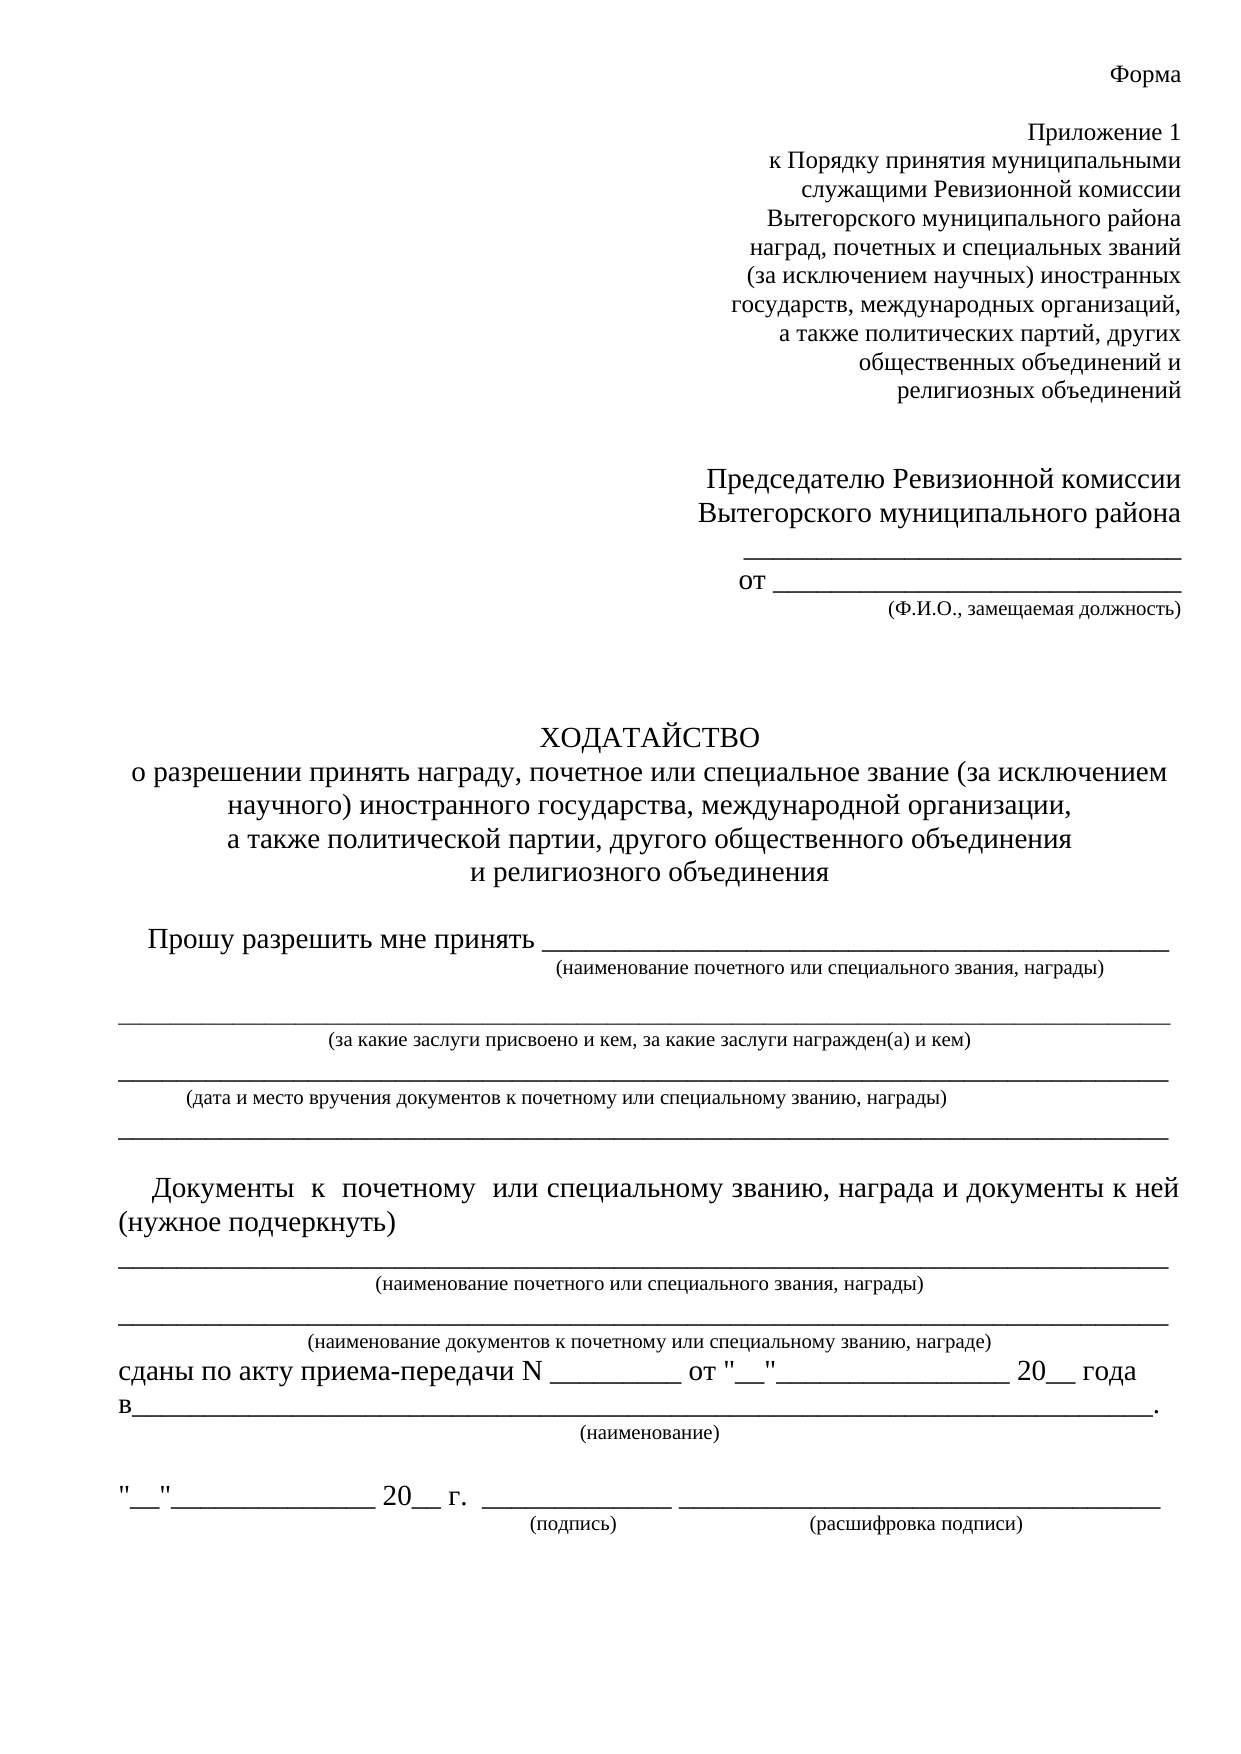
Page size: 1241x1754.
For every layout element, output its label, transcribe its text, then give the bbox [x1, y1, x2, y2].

text сданы по акту приема-передачи N _________ от "__"________________ 20__ года [118, 1353, 1181, 1386]
text Председателю Ревизионной комиссии Вытегорского муниципального района [118, 462, 1181, 529]
text (за исключением научных) иностранных [118, 260, 1181, 289]
text в______________________________________________________________________. [118, 1386, 1181, 1420]
text ______________________________ [118, 529, 1181, 562]
text ________________________________________________________________________ [118, 1238, 1181, 1271]
text наград, почетных и специальных званий [118, 232, 1181, 260]
text Вытегорского муниципального района [118, 203, 1181, 232]
text (наименование почетного или специального звания, награды) [118, 955, 1181, 979]
text ________________________________________________________________________ [118, 1051, 1181, 1085]
text к Порядку принятия муниципальными [118, 145, 1181, 174]
text ХОДАТАЙСТВО [118, 720, 1181, 754]
text общественных объединений и [118, 347, 1181, 375]
text ________________________________________________________________________ [118, 1295, 1181, 1329]
text государств, международных организаций, [118, 289, 1181, 318]
text (наименование почетного или специального звания, награды) [118, 1271, 1181, 1295]
text (дата и место вручения документов к почетному или специальному званию, награды) [118, 1085, 1181, 1109]
text от ____________________________ [118, 562, 1181, 596]
text (за какие заслуги присвоено и кем, за какие заслуги награжден(а) и кем) [118, 1027, 1181, 1051]
text о разрешении принять награду, почетное или специальное звание (за исключением научного) иностранного государства, международной организации, [118, 754, 1181, 821]
text а также политической партии, другого общественного объединения [118, 821, 1181, 854]
text (наименование документов к почетному или специальному званию, награде) [118, 1329, 1181, 1353]
text религиозных объединений [118, 375, 1181, 404]
text ________________________________________________________________________ [118, 1109, 1181, 1143]
text (подпись) (расшифровка подписи) [118, 1511, 1181, 1535]
text Форма [118, 59, 1181, 88]
text (наименование) [118, 1420, 1181, 1444]
text Прошу разрешить мне принять ___________________________________________ [118, 922, 1181, 955]
text (Ф.И.О., замещаемая должность) [118, 596, 1181, 620]
text а также политических партий, других [118, 318, 1181, 347]
text "__"______________ 20__ г. _____________ _________________________________ [118, 1478, 1181, 1511]
text Приложение 1 [118, 117, 1181, 145]
text и религиозного объединения [118, 854, 1181, 888]
text Документы к почетному или специальному званию, награда и документы к ней (нужное подчеркнуть) [118, 1171, 1181, 1238]
text _____________________________________________________________________________________________________ [118, 1003, 1181, 1027]
text служащими Ревизионной комиссии [118, 174, 1181, 203]
